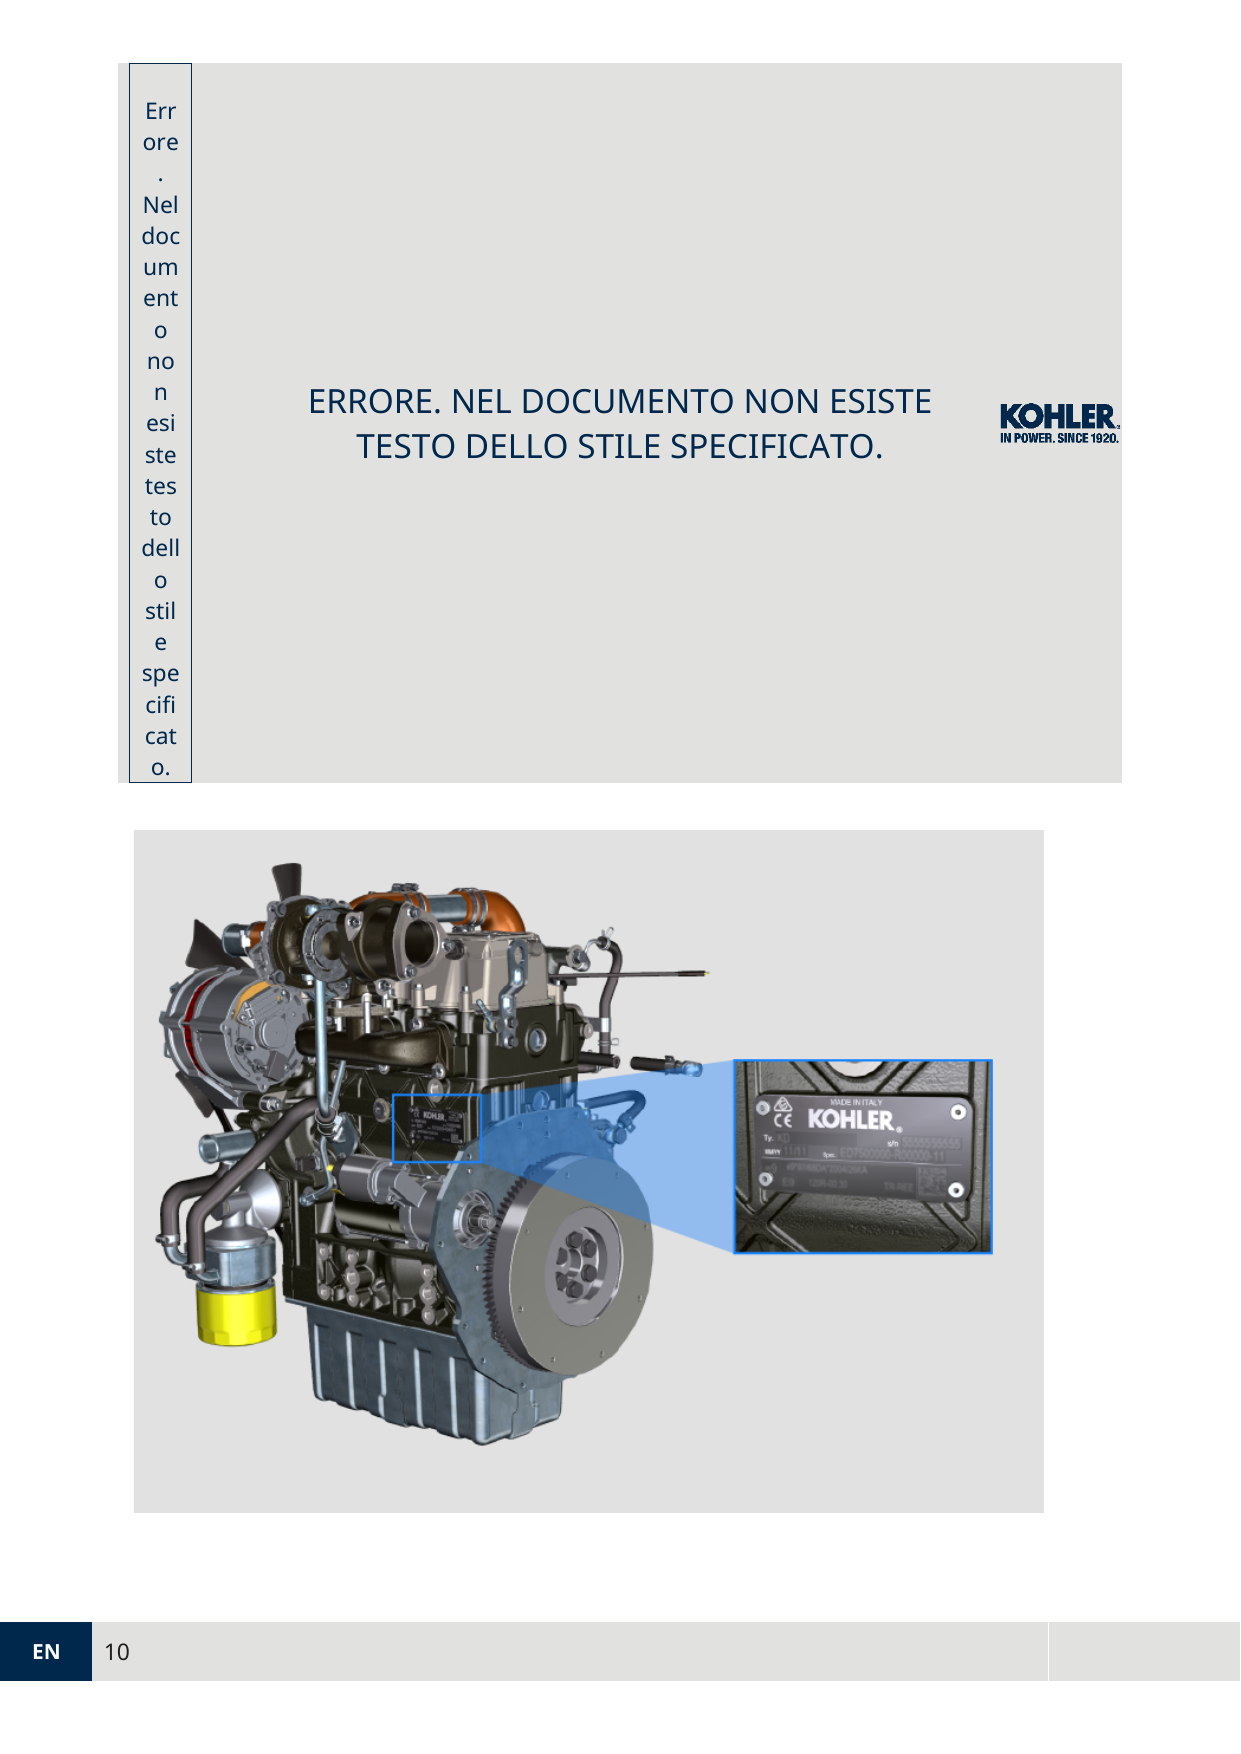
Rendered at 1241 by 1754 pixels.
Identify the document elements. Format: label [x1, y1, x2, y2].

picture [1000, 403, 1121, 443]
table_header [118, 815, 1122, 1529]
picture [133, 830, 1045, 1513]
